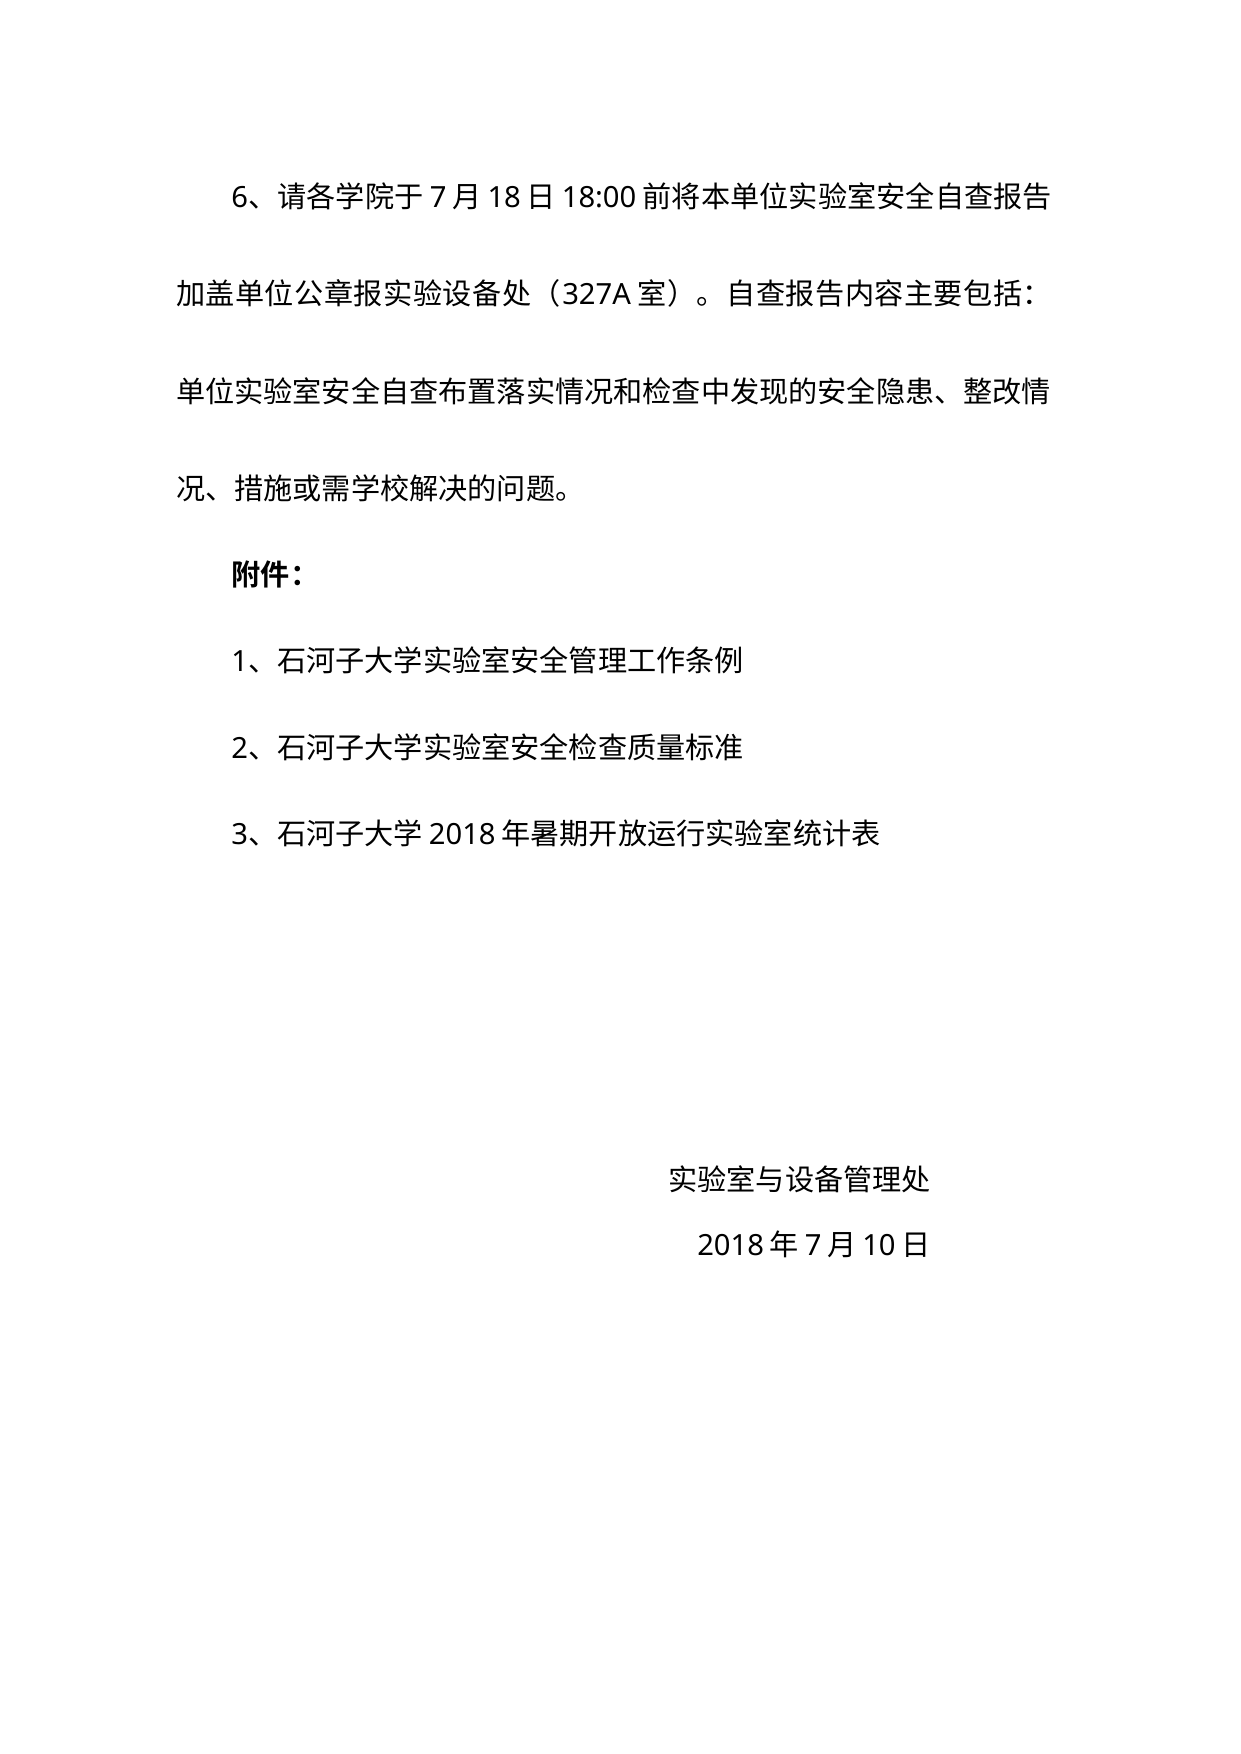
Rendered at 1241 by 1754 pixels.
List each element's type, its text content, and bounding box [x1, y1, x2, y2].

text 实验室与设备管理处 [176, 1145, 1053, 1210]
text 3、石河子大学2018年暑期开放运行实验室统计表 [176, 799, 1053, 864]
text 1、石河子大学实验室安全管理工作条例 [176, 627, 1053, 692]
text 2、石河子大学实验室安全检查质量标准 [176, 713, 1053, 778]
text 2018年7月10日 [176, 1210, 1053, 1275]
text 6、请各学院于7月18日18:00前将本单位实验室安全自查报告加盖单位公章报实验设备处（327A室）。自查报告内容主要包括：单位实验室安全自查布置落实情况和检查中发现的安全隐患、整改情况、措施或需学校解决的问题。 [176, 162, 1053, 519]
text 附件： [176, 541, 1053, 606]
